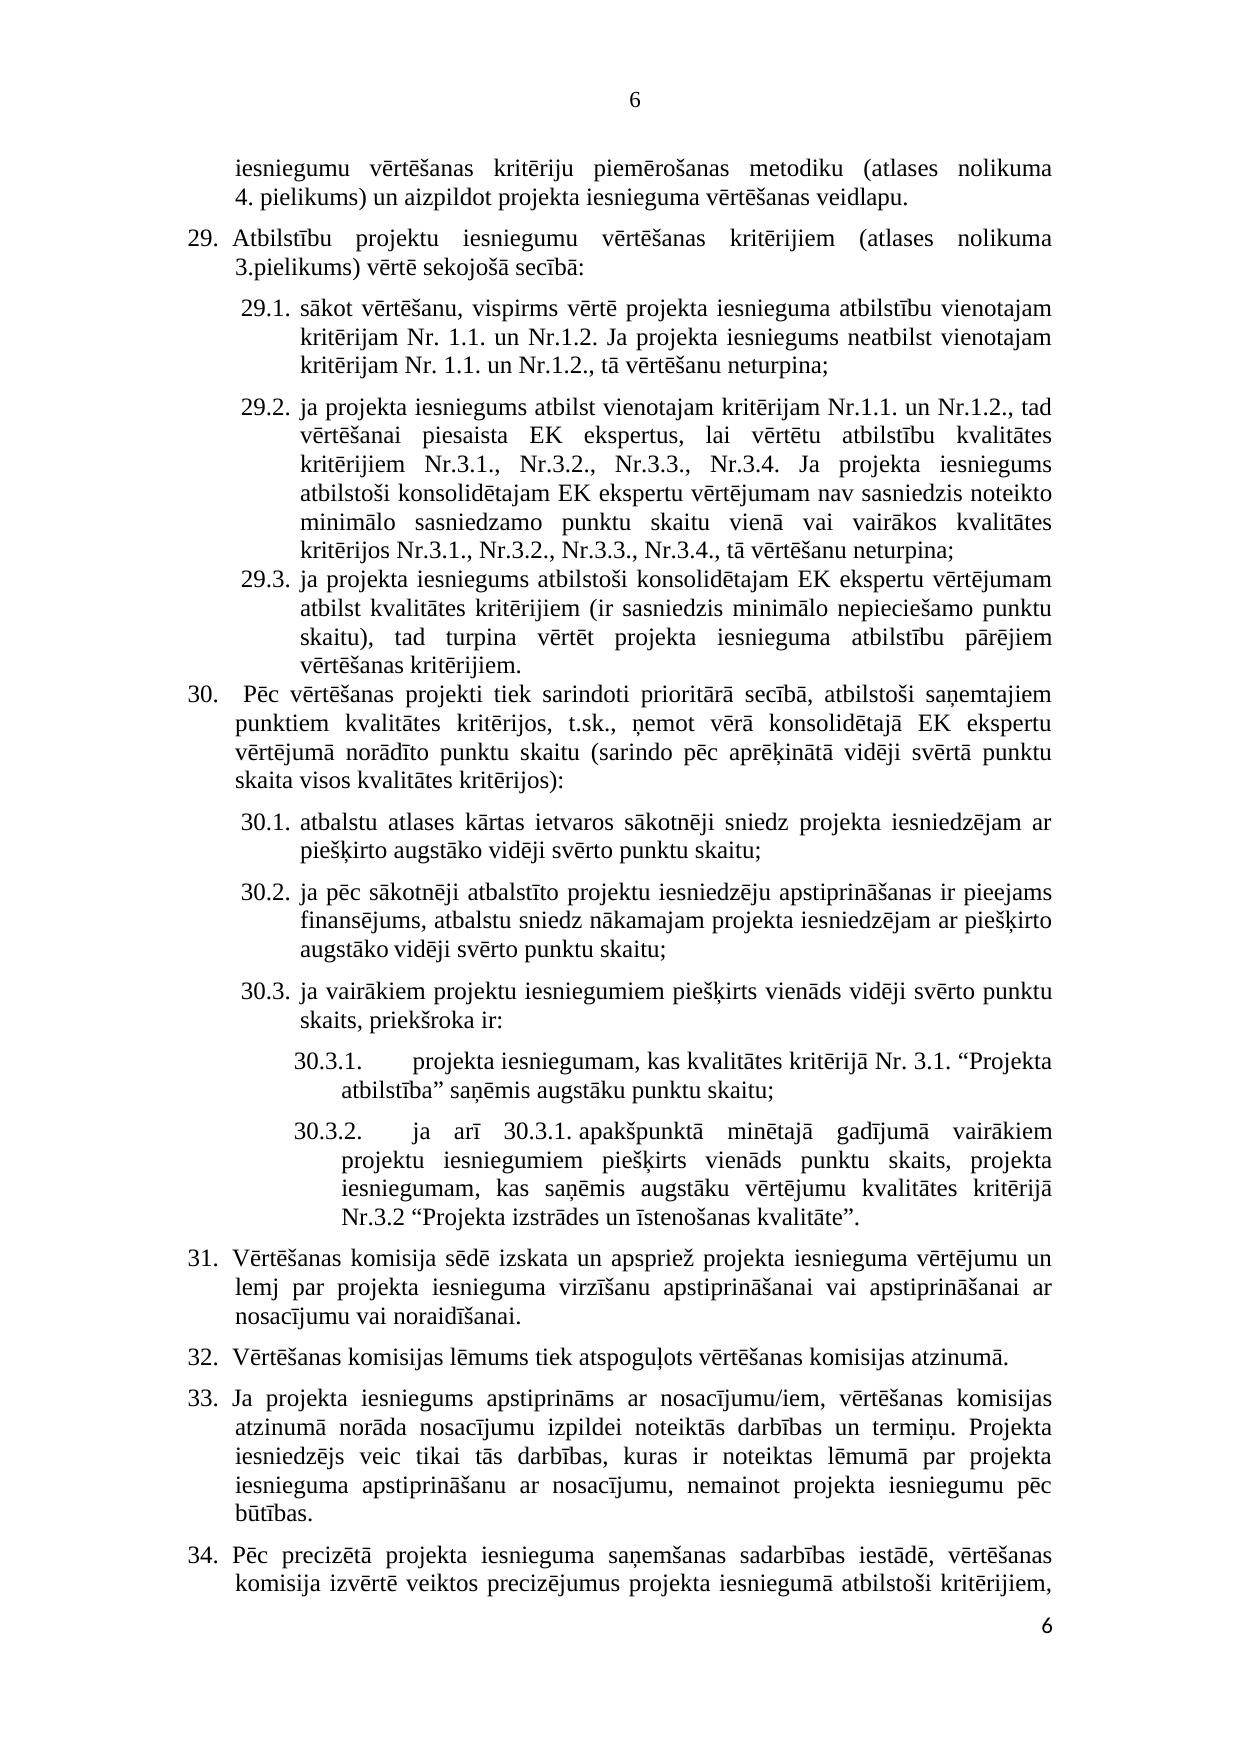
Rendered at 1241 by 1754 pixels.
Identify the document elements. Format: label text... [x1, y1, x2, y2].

list ja projekta iesniegums atbilstoši konsolidētajam EK ekspertu vērtējumam atbilst kvalitātes kritērijiem (ir sasniedzis minimālo nepieciešamo punktu skaitu), tad turpina vērtēt projekta iesnieguma atbilstību pārējiem vērtēšanas kritērijiem. [241, 564, 1053, 679]
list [187, 153, 1053, 211]
list ja vairākiem projektu iesniegumiem piešķirts vienāds vidēji svērto punktu skaits, priekšroka ir: [241, 976, 1053, 1033]
list sākot vērtēšanu, vispirms vērtē projekta iesnieguma atbilstību vienotajam kritērijam Nr. 1.1. un Nr.1.2. Ja projekta iesniegums neatbilst vienotajam kritērijam Nr. 1.1. un Nr.1.2., tā vērtēšanu neturpina; [241, 293, 1053, 379]
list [187, 1540, 1053, 1597]
list projekta iesniegumam, kas kvalitātes kritērijā Nr. 3.1. “Projekta atbilstība” saņēmis augstāku punktu skaitu; [294, 1046, 1053, 1103]
list Ja projekta iesniegums apstiprināms ar nosacījumu/iem, vērtēšanas komisijas atzinumā norāda nosacījumu izpildei noteiktās darbības un termiņu. Projekta iesniedzējs veic tikai tās darbības, kuras ir noteiktas lēmumā par projekta iesnieguma apstiprināšanu ar nosacījumu, nemainot projekta iesniegumu pēc būtības. [187, 1383, 1053, 1527]
list ja projekta iesniegums atbilst vienotajam kritērijam Nr.1.1. un Nr.1.2., tad vērtēšanai piesaista EK ekspertus, lai vērtētu atbilstību kvalitātes kritērijiem Nr.3.1., Nr.3.2., Nr.3.3., Nr.3.4. Ja projekta iesniegums atbilstoši konsolidētajam EK ekspertu vērtējumam nav sasniedzis noteikto minimālo sasniedzamo punktu skaitu vienā vai vairākos kvalitātes kritērijos Nr.3.1., Nr.3.2., Nr.3.3., Nr.3.4., tā vērtēšanu neturpina; [241, 392, 1053, 564]
list Vērtēšanas komisijas lēmums tiek atspoguļots vērtēšanas komisijas atzinumā. [187, 1342, 1053, 1371]
list atbalstu atlases kārtas ietvaros sākotnēji sniedz projekta iesniedzējam ar piešķirto augstāko vidēji svērto punktu skaitu; [241, 807, 1053, 864]
list ja pēc sākotnēji atbalstīto projektu iesniedzēju apstiprināšanas ir pieejams finansējums, atbalstu sniedz nākamajam projekta iesniedzējam ar piešķirto augstāko vidēji svērto punktu skaitu; [241, 877, 1053, 963]
list Atbilstību projektu iesniegumu vērtēšanas kritērijiem (atlases nolikuma 3.pielikums) vērtē sekojošā secībā: [187, 223, 1053, 281]
list ja arī 30.3.1. apakšpunktā minētajā gadījumā vairākiem projektu iesniegumiem piešķirts vienāds punktu skaits, projekta iesniegumam, kas saņēmis augstāku vērtējumu kvalitātes kritērijā Nr.3.2 “Projekta izstrādes un īstenošanas kvalitāte”. [294, 1116, 1053, 1231]
list Pēc vērtēšanas projekti tiek sarindoti prioritārā secībā, atbilstoši saņemtajiem punktiem kvalitātes kritērijos, t.sk., ņemot vērā konsolidētajā EK ekspertu vērtējumā norādīto punktu skaitu (sarindo pēc aprēķinātā vidēji svērtā punktu skaita visos kvalitātes kritērijos): [187, 679, 1053, 794]
list Vērtēšanas komisija sēdē izskata un apspriež projekta iesnieguma vērtējumu un lemj par projekta iesnieguma virzīšanu apstiprināšanai vai apstiprināšanai ar nosacījumu vai noraidīšanai. [187, 1243, 1053, 1330]
